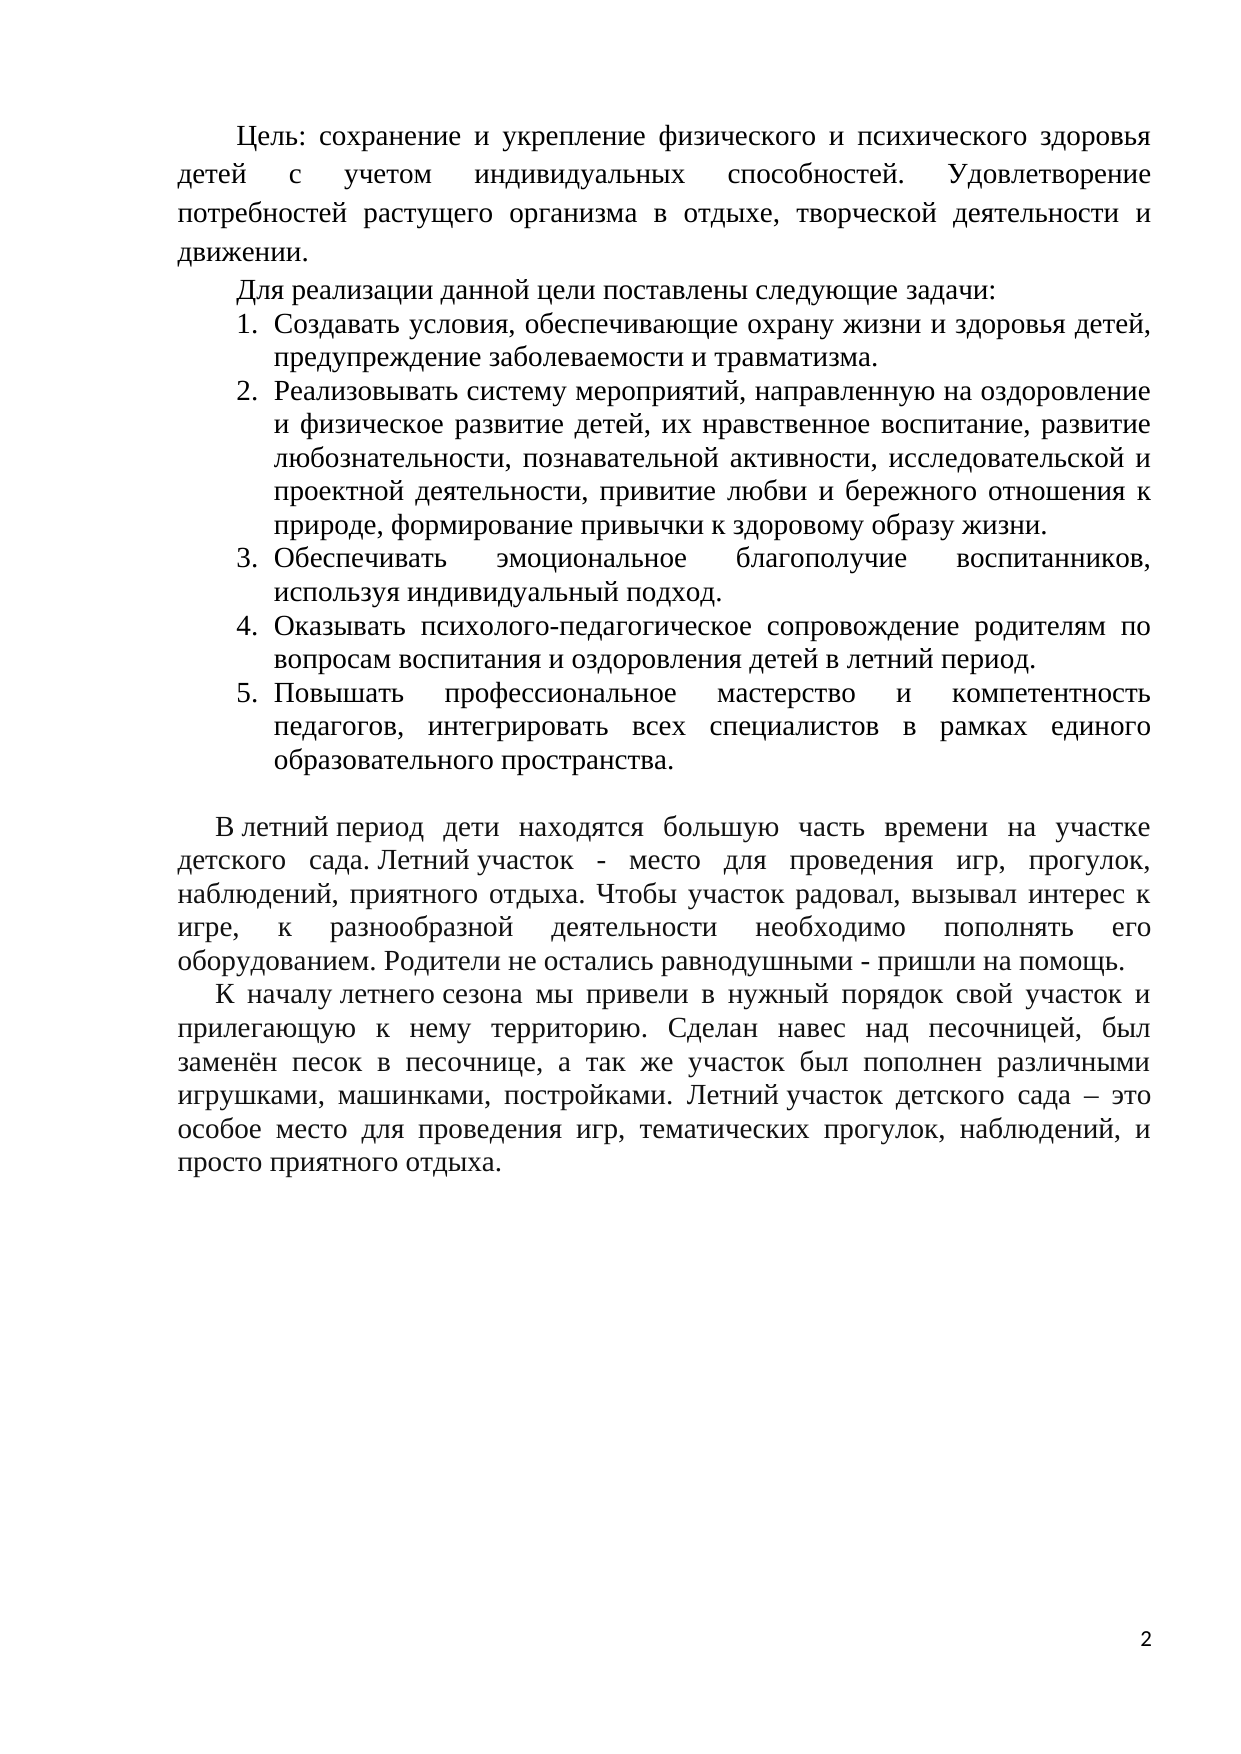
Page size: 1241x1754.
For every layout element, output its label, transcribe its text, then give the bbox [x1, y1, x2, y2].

text Для реализации данной цели поставлены следующие задачи: [177, 272, 1152, 306]
list Оказывать психолого-педагогическое сопровождение родителям по вопросам воспитания и оздоровления детей в летний период. [236, 608, 1152, 675]
list Реализовывать систему мероприятий, направленную на оздоровление и физическое развитие детей, их нравственное воспитание, развитие любознательности, познавательной активности, исследовательской и проектной деятельности, привитие любви и бережного отношения к природе, формирование привычки к здоровому образу жизни. [236, 373, 1152, 541]
list Повышать профессиональное мастерство и компетентность педагогов, интегрировать всех специалистов в рамках единого образовательного пространства. [236, 675, 1152, 775]
list Создавать условия, обеспечивающие охрану жизни и здоровья детей, предупреждение заболеваемости и травматизма. [236, 306, 1152, 373]
list Обеспечивать эмоциональное благополучие воспитанников, используя индивидуальный подход. [236, 541, 1152, 608]
text Цель: сохранение и укрепление физического и психического здоровья детей с учетом индивидуальных способностей. Удовлетворение потребностей растущего организма в отдыхе, творческой деятельности и движении. [177, 118, 1152, 267]
text К началу летнего сезона мы привели в нужный порядок свой участок и прилегающую к нему территорию. Сделан навес над песочницей, был заменён песок в песочнице, а так же участок был пополнен различными игрушками, машинками, постройками. Летний участок детского сада – это особое место для проведения игр, тематических прогулок, наблюдений, и просто приятного отдыха. [177, 977, 1152, 1178]
text В летний период дети находятся большую часть времени на участке детского сада. Летний участок - место для проведения игр, прогулок, наблюдений, приятного отдыха. Чтобы участок радовал, вызывал интерес к игре, к разнообразной деятельности необходимо пополнять его оборудованием. Родители не остались равнодушными - пришли на помощь. [177, 809, 1152, 977]
